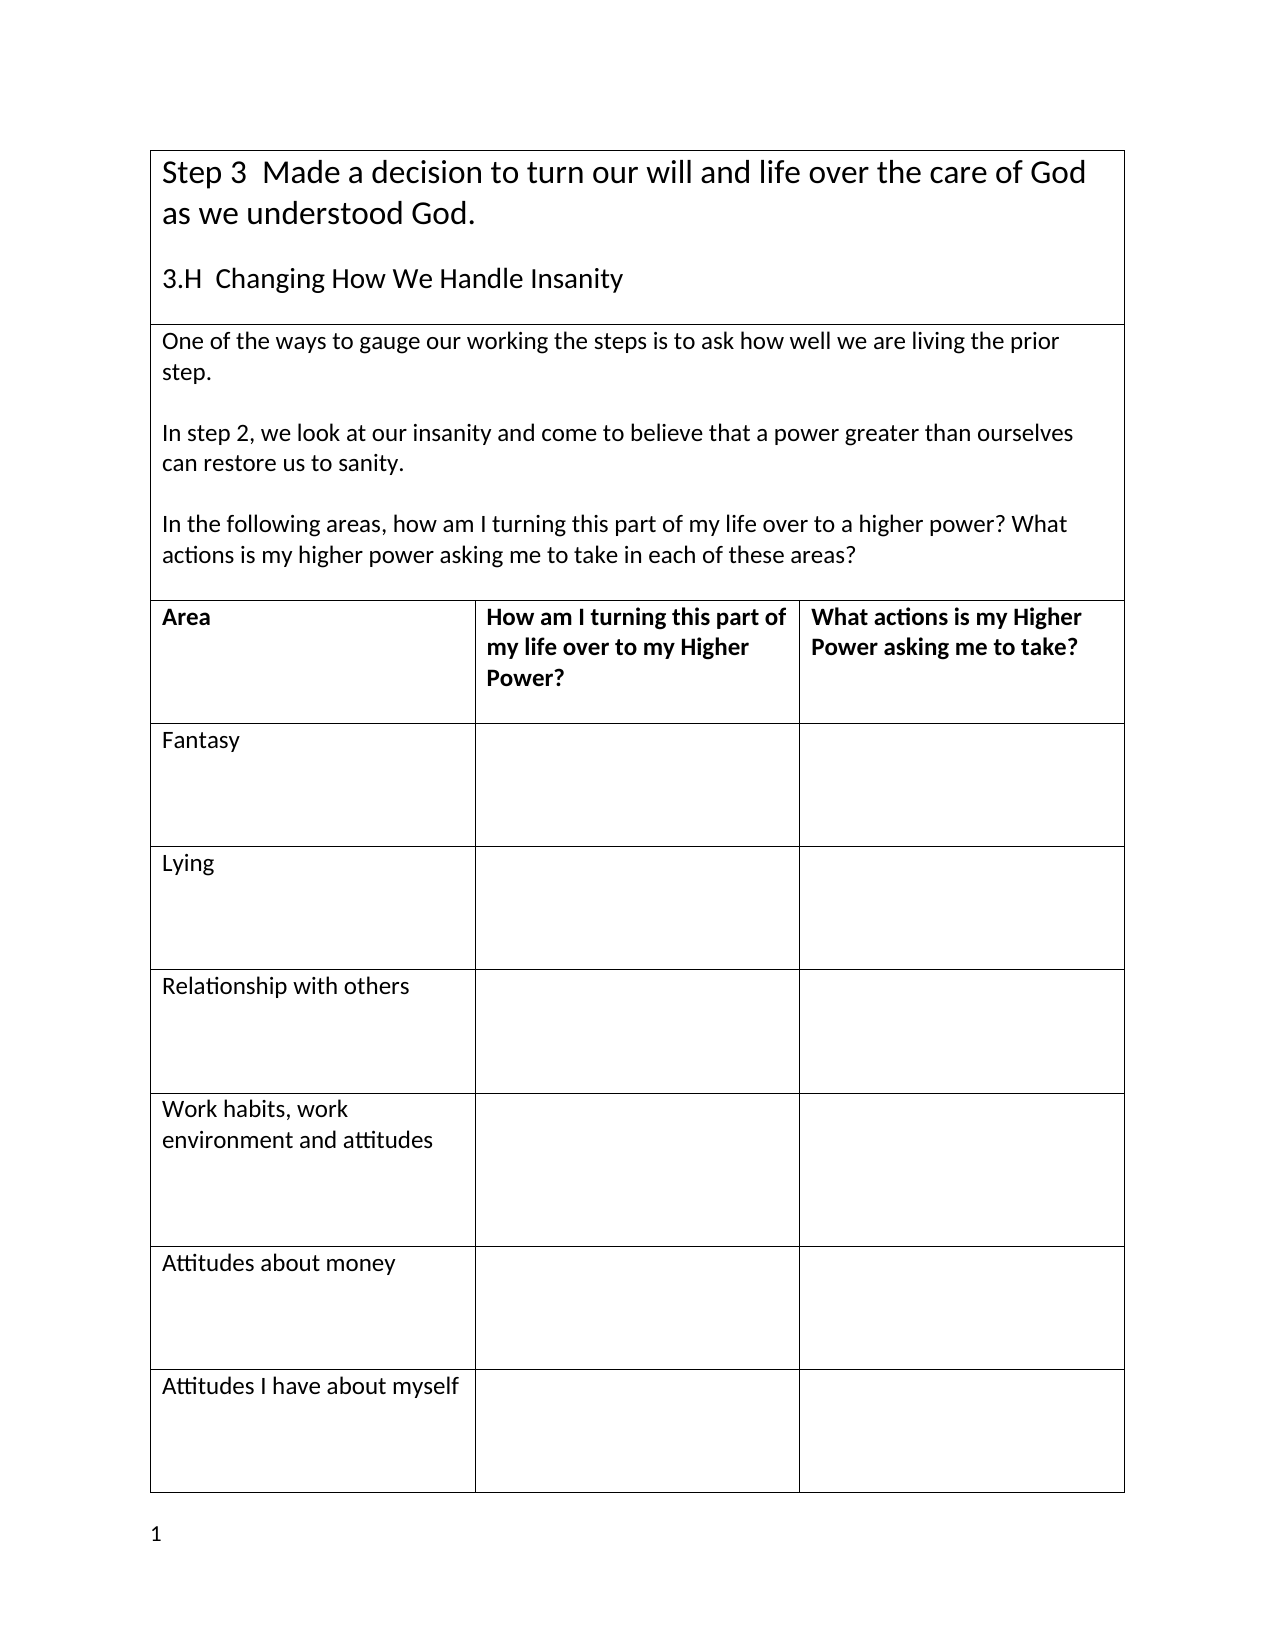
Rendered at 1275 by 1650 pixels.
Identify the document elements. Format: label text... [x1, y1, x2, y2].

table_cell [800, 1247, 1124, 1369]
table_cell [476, 1247, 799, 1369]
table_cell [800, 970, 1124, 1092]
table_cell One of the ways to gauge our working the steps is to ask how well we are living the prior step. In step 2, we look at our insanity and come to believe that a power greater than ourselves can restore us to sanity. In the following areas, how am I turning this part of my life over to a higher power? What actions is my higher power asking me to take in each of these areas? [151, 325, 1124, 600]
table_cell [476, 970, 799, 1092]
table_cell [476, 847, 799, 969]
table_cell Relationship with others [151, 970, 475, 1092]
table_cell [476, 724, 799, 846]
table_cell [800, 724, 1124, 846]
table_cell Fantasy [151, 724, 475, 846]
table_cell What actions is my Higher Power asking me to take? [800, 601, 1124, 723]
table_cell Work habits, work environment and attitudes [151, 1094, 475, 1246]
table_cell Lying [151, 847, 475, 969]
table_cell [476, 1370, 799, 1492]
table_cell [800, 847, 1124, 969]
table_cell [800, 1370, 1124, 1492]
table_cell [800, 1094, 1124, 1246]
table_cell [476, 1094, 799, 1246]
table_cell How am I turning this part of my life over to my Higher Power? [476, 601, 799, 723]
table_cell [151, 1370, 475, 1492]
table_header Step 3 Made a decision to turn our will and life over the care of God as we understood God. 3.H Changing How We Handle Insanity [151, 151, 1124, 324]
table_cell Attitudes about money [151, 1247, 475, 1369]
table_cell Area [151, 601, 475, 723]
